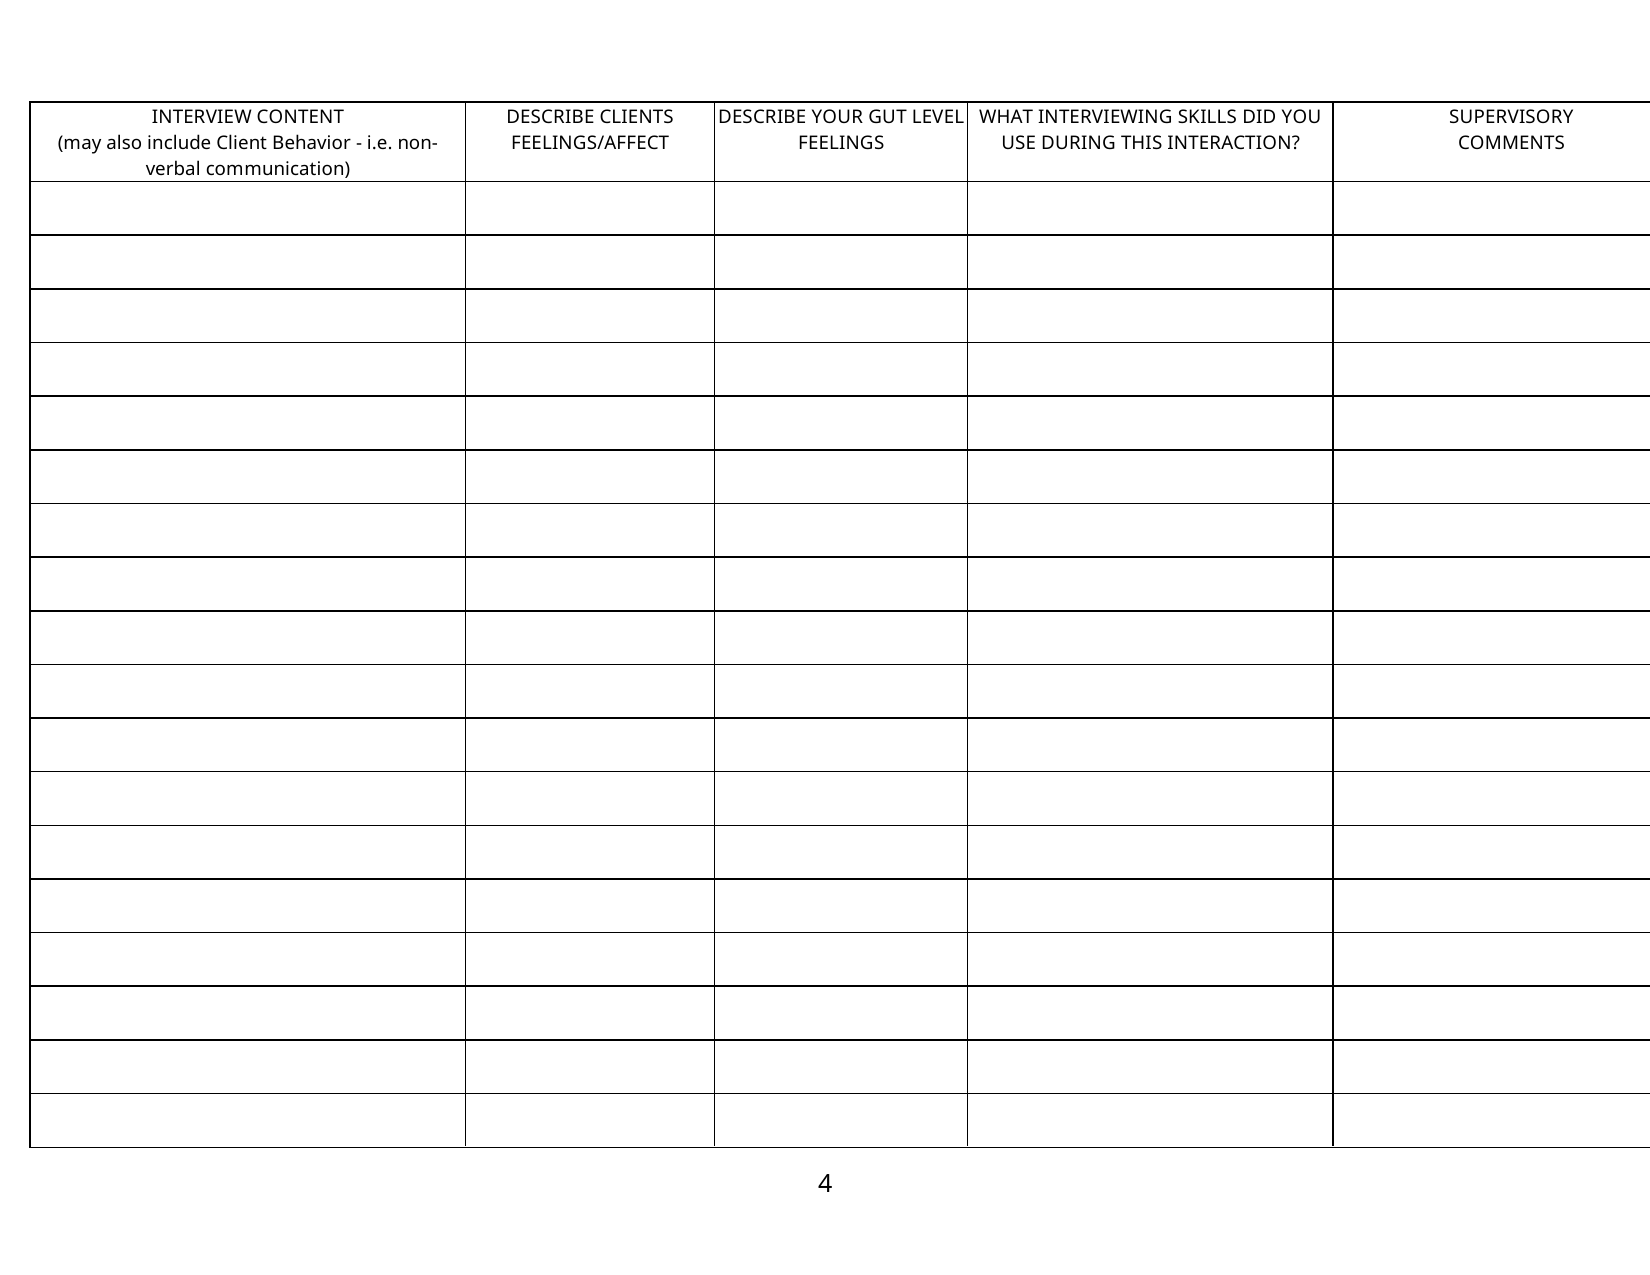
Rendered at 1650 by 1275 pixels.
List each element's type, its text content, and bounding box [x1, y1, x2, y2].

table_cell [968, 397, 1332, 449]
table_cell [31, 719, 465, 771]
table_cell [31, 236, 465, 288]
table_cell [968, 1094, 1332, 1146]
table_cell [31, 1094, 465, 1146]
table_header INTERVIEW CONTENT (may also include Client Behavior - i.e. non-verbal communication) [31, 103, 465, 181]
table_cell [1334, 504, 1650, 556]
table_cell [1334, 290, 1650, 342]
table_cell [466, 880, 714, 932]
table_cell [31, 504, 465, 556]
table_cell [466, 665, 714, 717]
table_cell [968, 343, 1332, 395]
table_cell [968, 880, 1332, 932]
table_cell [715, 826, 967, 878]
table_cell [31, 451, 465, 503]
table_cell [715, 504, 967, 556]
table_cell [466, 236, 714, 288]
table_cell [466, 987, 714, 1039]
table_cell [968, 451, 1332, 503]
table_cell [715, 612, 967, 663]
table_cell [968, 719, 1332, 771]
table_cell [466, 558, 714, 610]
table_cell [715, 772, 967, 824]
table_cell [466, 826, 714, 878]
table_cell [466, 504, 714, 556]
table_header DESCRIBE CLIENTS FEELINGS/AFFECT [466, 103, 714, 181]
table_cell [1334, 451, 1650, 503]
table_cell [968, 182, 1332, 234]
table_cell [466, 719, 714, 771]
table_cell [968, 504, 1332, 556]
table_cell [968, 772, 1332, 824]
table_cell [31, 933, 465, 985]
table_cell [466, 397, 714, 449]
table_cell [31, 397, 465, 449]
table_cell [31, 612, 465, 663]
table_cell [466, 290, 714, 342]
table_cell [1334, 558, 1650, 610]
table_cell [715, 1094, 967, 1146]
table_cell [968, 612, 1332, 663]
table_cell [715, 665, 967, 717]
table_cell [1334, 826, 1650, 878]
table_cell [466, 343, 714, 395]
table_cell [968, 1041, 1332, 1093]
table_cell [466, 772, 714, 824]
table_cell [1334, 665, 1650, 717]
table_cell [968, 987, 1332, 1039]
table_cell [1334, 612, 1650, 663]
table_cell [968, 826, 1332, 878]
table_cell [968, 665, 1332, 717]
table_header WHAT INTERVIEWING SKILLS DID YOU USE DURING THIS INTERACTION? [968, 103, 1332, 181]
table_cell [466, 1094, 714, 1146]
table_cell [715, 343, 967, 395]
table_cell [1334, 772, 1650, 824]
table_cell [968, 933, 1332, 985]
table_cell [31, 290, 465, 342]
table_cell [31, 880, 465, 932]
table_cell [466, 612, 714, 663]
table_cell [1334, 182, 1650, 234]
table_cell [1334, 397, 1650, 449]
table_cell [715, 558, 967, 610]
table_cell [466, 451, 714, 503]
table_header SUPERVISORY COMMENTS [1334, 103, 1650, 181]
table_cell [1334, 343, 1650, 395]
table_cell [715, 290, 967, 342]
table_cell [715, 182, 967, 234]
table_cell [715, 719, 967, 771]
table_cell [968, 558, 1332, 610]
table_cell [1334, 1094, 1650, 1146]
table_cell [1334, 236, 1650, 288]
table_cell [31, 1041, 465, 1093]
table_cell [466, 182, 714, 234]
table_cell [715, 933, 967, 985]
table_cell [715, 236, 967, 288]
table_cell [1334, 1041, 1650, 1093]
table_cell [1334, 880, 1650, 932]
table_cell [715, 397, 967, 449]
table_cell [968, 290, 1332, 342]
table_cell [715, 451, 967, 503]
table_cell [715, 880, 967, 932]
table_cell [31, 987, 465, 1039]
table_cell [31, 182, 465, 234]
table_header DESCRIBE YOUR GUT LEVEL FEELINGS [715, 103, 967, 181]
table_cell [968, 236, 1332, 288]
table_cell [31, 826, 465, 878]
table_cell [715, 1041, 967, 1093]
table_cell [31, 558, 465, 610]
table_cell [31, 665, 465, 717]
table_cell [1334, 933, 1650, 985]
table_cell [1334, 719, 1650, 771]
table_cell [1334, 987, 1650, 1039]
table_cell [466, 1041, 714, 1093]
table_cell [466, 933, 714, 985]
table_cell [31, 772, 465, 824]
table_cell [31, 343, 465, 395]
table_cell [715, 987, 967, 1039]
